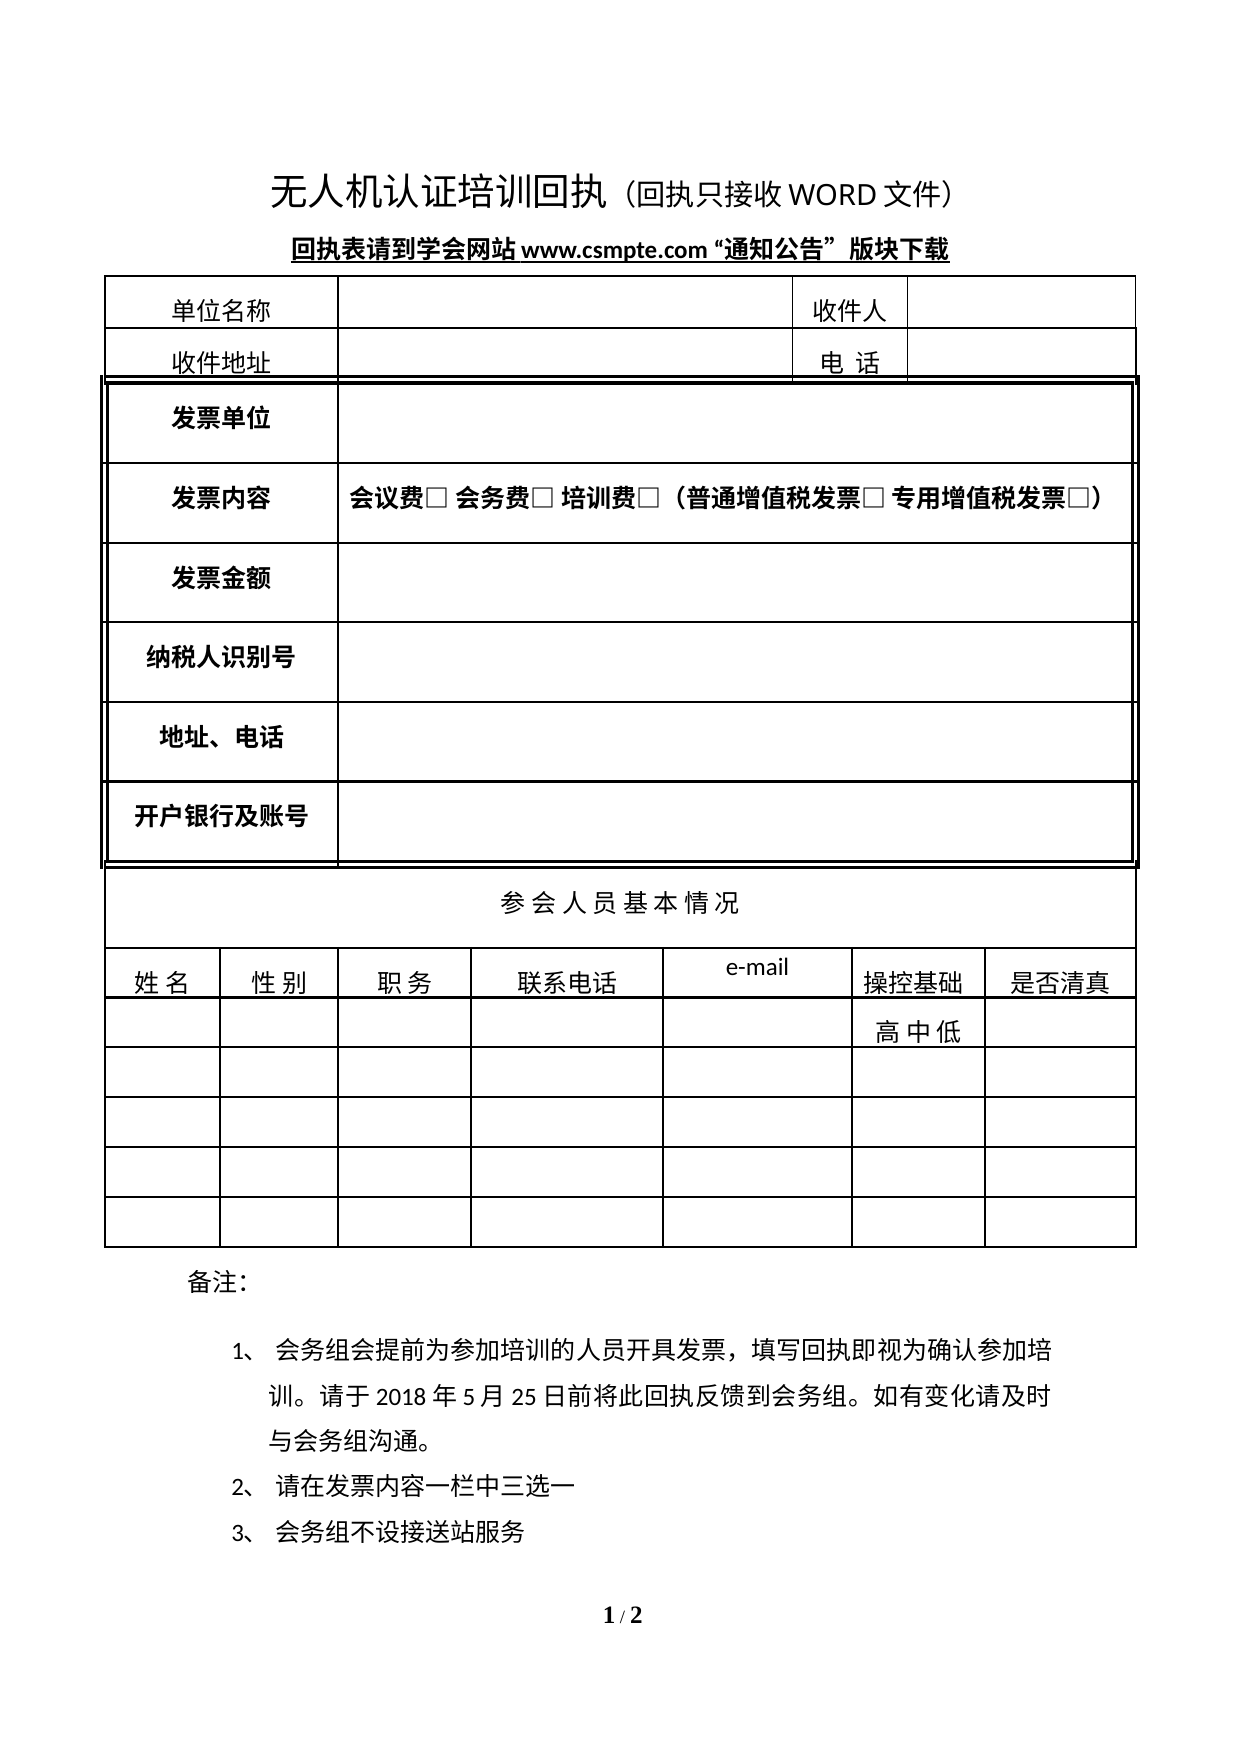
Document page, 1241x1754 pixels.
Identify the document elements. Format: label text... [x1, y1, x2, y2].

table_header 单位名称 [106, 277, 337, 327]
table_cell [106, 1198, 219, 1246]
list 请在发票内容一栏中三选一 [231, 1467, 1053, 1503]
table_cell [106, 1148, 219, 1196]
table_cell [339, 1148, 470, 1196]
table_cell [221, 999, 337, 1046]
table_cell 收件地址 [106, 329, 337, 375]
table_cell [664, 1048, 851, 1096]
table_cell [106, 1048, 219, 1096]
table_cell [221, 1148, 337, 1196]
text 无人机认证培训回执（回执只接收WORD文件） [187, 162, 1053, 216]
table_cell 开户银行及账号 [109, 783, 337, 860]
table_cell 纳税人识别号 [109, 623, 337, 701]
table_cell 发票内容 [109, 464, 337, 542]
table_cell [853, 1148, 984, 1196]
table_cell [664, 999, 851, 1046]
table_cell [853, 1098, 984, 1146]
table_cell 联系电话 [472, 949, 662, 996]
table_cell [664, 1098, 851, 1146]
table_cell 职 务 [339, 949, 470, 996]
table_cell [986, 1098, 1135, 1146]
table_cell 性 别 [221, 949, 337, 996]
table_cell [106, 999, 219, 1046]
table_cell 参 会 人 员 基 本 情 况 [106, 869, 1135, 947]
table_cell [472, 1098, 662, 1146]
table_cell [472, 999, 662, 1046]
table_cell [339, 703, 1131, 780]
table_cell [339, 623, 1131, 701]
table_cell [221, 1098, 337, 1146]
table_cell [986, 999, 1135, 1046]
table_cell [472, 1148, 662, 1196]
table_cell 是否清真 [986, 949, 1135, 996]
table_cell [472, 1198, 662, 1246]
table_cell [986, 1048, 1135, 1096]
table_cell 会议费□ 会务费□ 培训费□（普通增值税发票□ 专用增值税发票□） [339, 464, 1131, 542]
table_cell 姓 名 [106, 949, 219, 996]
text 回执表请到学会网站www.csmpte.com “通知公告”版块下载 [187, 230, 1053, 266]
table_cell 发票单位 [109, 385, 337, 462]
table_cell [853, 1048, 984, 1096]
table_cell [908, 329, 1135, 375]
table_cell [472, 1048, 662, 1096]
table_cell [221, 1048, 337, 1096]
list 会务组会提前为参加培训的人员开具发票，填写回执即视为确认参加培训。请于2018年5月25日前将此回执反馈到会务组。如有变化请及时与会务组沟通。 [231, 1331, 1053, 1458]
table_header [339, 277, 792, 327]
table_cell [221, 1198, 337, 1246]
table_cell e-mail [664, 949, 851, 996]
table_cell [339, 999, 470, 1046]
table_cell [339, 783, 1131, 860]
table_cell [339, 329, 792, 375]
table_cell 发票金额 [109, 544, 337, 621]
table_cell [339, 1048, 470, 1096]
table_header 收件人 [793, 277, 907, 327]
table_cell [908, 378, 1136, 462]
table_cell [106, 1098, 219, 1146]
list 会务组不设接送站服务 [231, 1512, 1053, 1548]
table_cell [664, 1148, 851, 1196]
table_cell 地址、电话 [109, 703, 337, 780]
table_header [908, 277, 1135, 327]
text 备注： [187, 1248, 1053, 1313]
table_cell [853, 1198, 984, 1246]
table_cell [986, 1148, 1135, 1196]
table_cell 操控基础 [853, 949, 984, 996]
table_cell 高 中 低 [853, 999, 984, 1046]
table_cell [986, 1198, 1135, 1246]
table_cell [339, 544, 1131, 621]
table_cell 电 话 [793, 329, 907, 375]
table_cell [339, 1198, 470, 1246]
table_cell [339, 1098, 470, 1146]
table_cell [664, 1198, 851, 1246]
table_cell [339, 385, 1131, 462]
